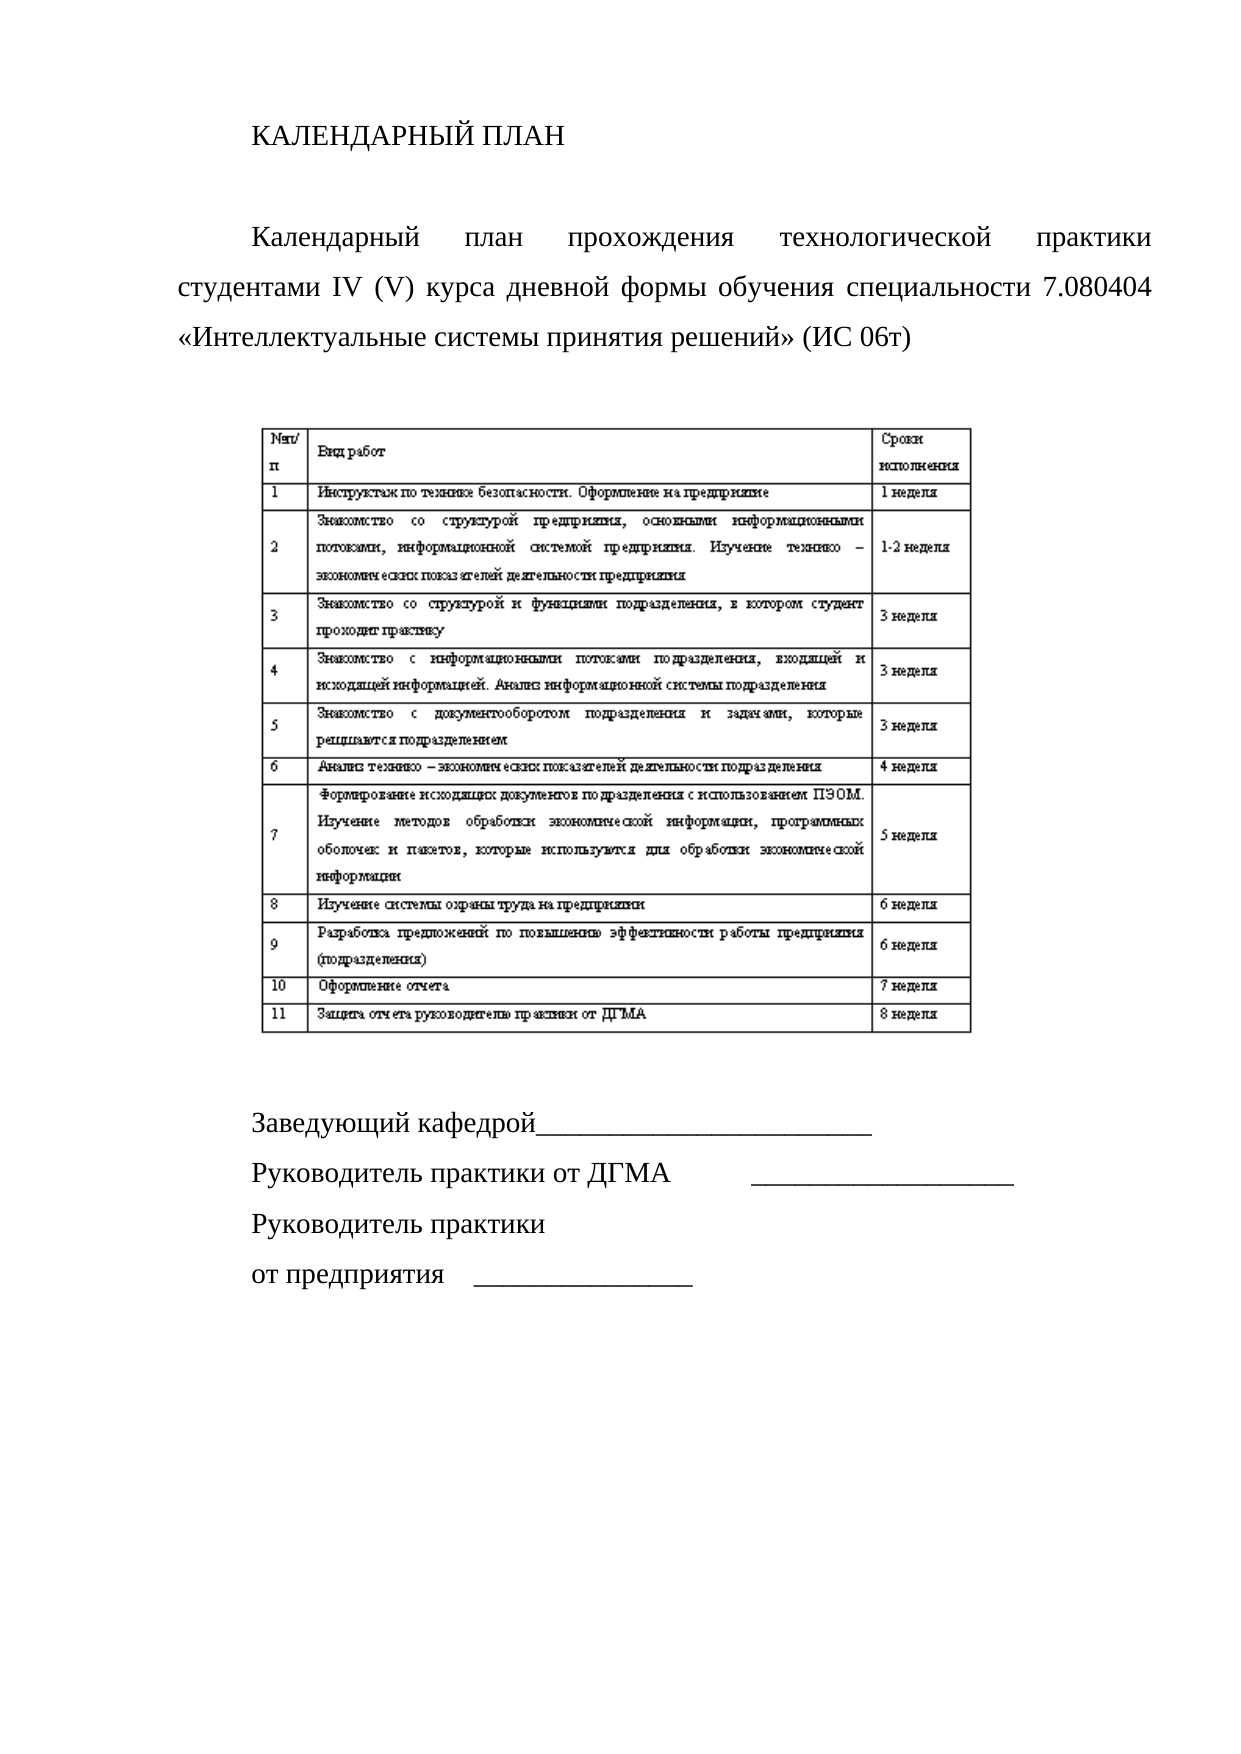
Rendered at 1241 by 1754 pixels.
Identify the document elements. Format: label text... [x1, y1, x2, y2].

text Руководитель практики [177, 1206, 1152, 1239]
text от предприятия _______________ [177, 1256, 1152, 1289]
picture [251, 419, 978, 1041]
text КАЛЕНДАРНЫЙ ПЛАН [177, 118, 1152, 152]
text Руководитель практики от ДГМА __________________ [177, 1155, 1152, 1189]
text Заведующий кафедрой_______________________ [177, 1105, 1152, 1139]
text Календарный план прохождения технологической практики студентами IV (V) курса дневной формы обучения специальности 7.080404 «Интеллектуальные системы принятия решений» (ИС 06т) [177, 219, 1152, 353]
